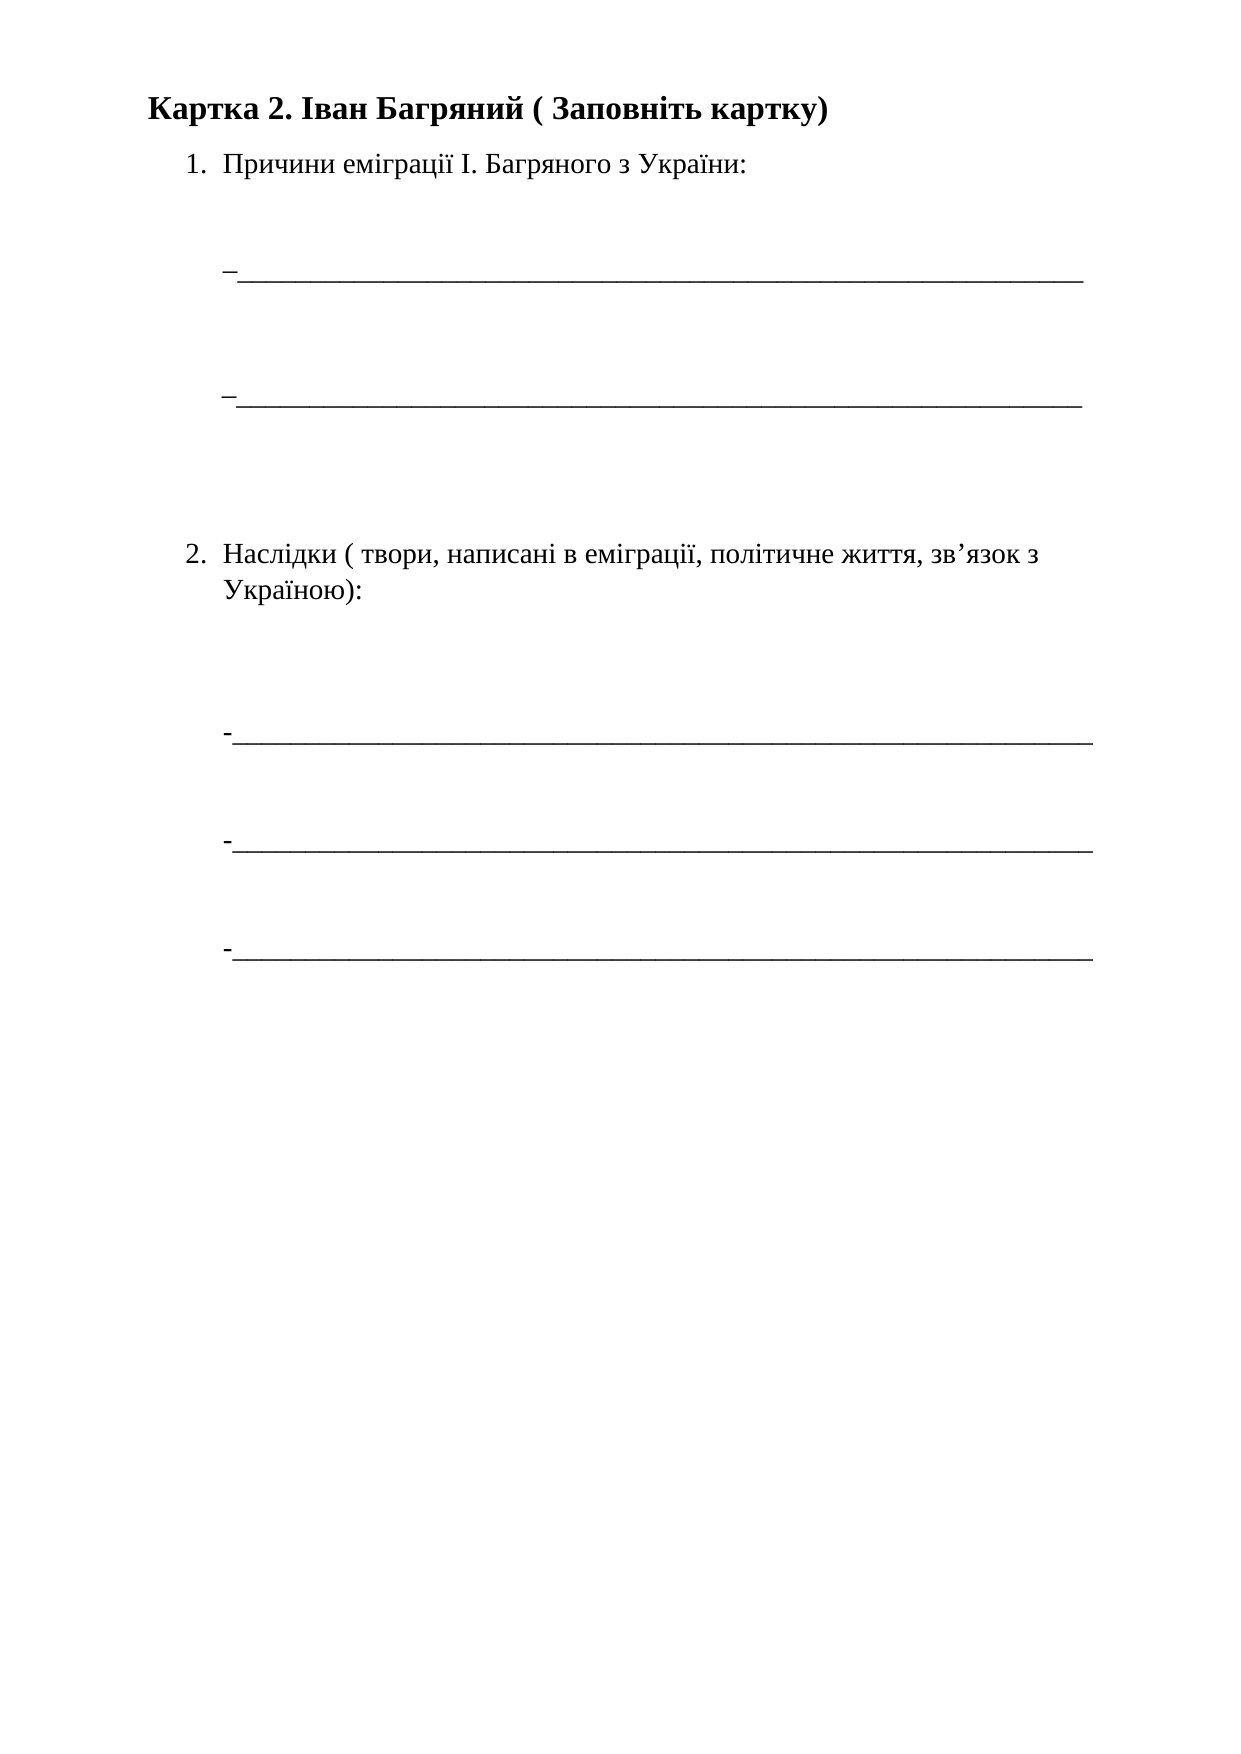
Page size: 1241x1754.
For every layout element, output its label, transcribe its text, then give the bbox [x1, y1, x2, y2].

list -___________________________________________________________ [223, 931, 1152, 964]
list Причини еміграції І. Багряного з України: [185, 147, 1152, 180]
text Картка 2. Іван Багряний ( Заповніть картку) [148, 88, 1152, 127]
list –__________________________________________________________ [223, 252, 1152, 286]
list Наслідки ( твори, написані в еміграції, політичне життя, зв’язок з Україною): [185, 536, 1152, 605]
list -___________________________________________________________ [223, 714, 1152, 747]
text –__________________________________________________________ [185, 377, 1152, 411]
list -___________________________________________________________ [223, 822, 1152, 856]
